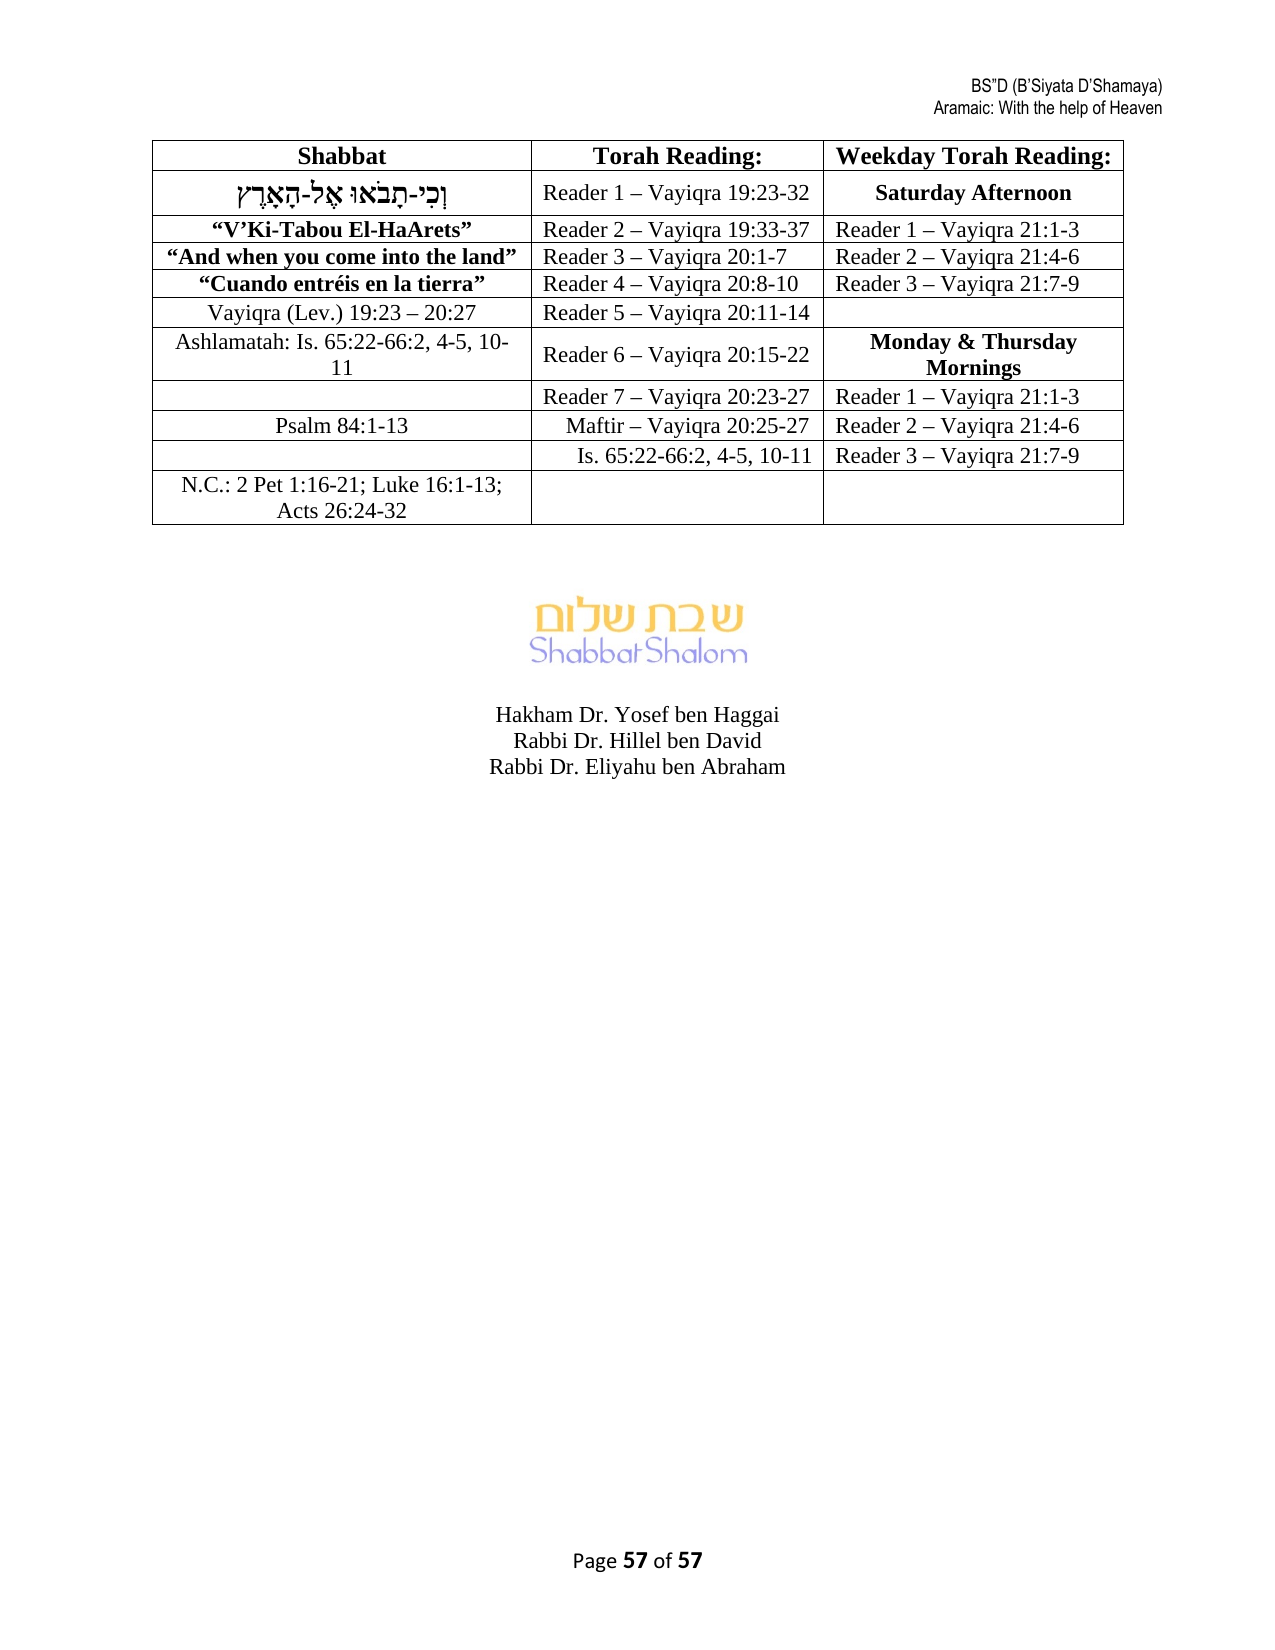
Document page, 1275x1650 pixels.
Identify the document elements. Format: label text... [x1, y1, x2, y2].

table_cell וְכִי-תָבֹאוּ אֶל-הָאָרֶץ [153, 171, 531, 214]
table_cell Reader 1 – Vayiqra 19:23-32 [532, 171, 823, 214]
table_cell Reader 5 – Vayiqra 20:11-14 [532, 298, 823, 327]
table_cell Ashlamatah: Is. 65:22-66:2, 4-5, 10-11 [153, 328, 531, 380]
table_cell Saturday Afternoon [824, 171, 1123, 214]
table_cell Reader 1 – Vayiqra 21:1-3 [824, 381, 1123, 410]
table_cell Vayiqra (Lev.) 19:23 – 20:27 [153, 298, 531, 327]
picture [518, 577, 757, 675]
table_cell Reader 3 – Vayiqra 21:7-9 [824, 441, 1123, 470]
table_cell “Cuando entréis en la tierra” [153, 270, 531, 297]
table_cell [153, 381, 531, 410]
table_cell Reader 2 – Vayiqra 21:4-6 [824, 243, 1123, 269]
table_cell Maftir – Vayiqra 20:25-27 [532, 411, 823, 440]
table_cell Reader 6 – Vayiqra 20:15-22 [532, 328, 823, 380]
table_cell [153, 441, 531, 470]
table_header Shabbat [153, 141, 531, 169]
text Rabbi Dr. Eliyahu ben Abraham [112, 753, 1162, 780]
table_cell Reader 2 – Vayiqra 19:33-37 [532, 216, 823, 242]
table_cell [532, 471, 823, 524]
text Rabbi Dr. Hillel ben David [112, 727, 1162, 753]
table_cell “And when you come into the land” [153, 243, 531, 269]
table_cell Reader 4 – Vayiqra 20:8-10 [532, 270, 823, 297]
table_header Weekday Torah Reading: [824, 141, 1123, 169]
table_cell Reader 1 – Vayiqra 21:1-3 [824, 216, 1123, 242]
table_cell Psalm 84:1-13 [153, 411, 531, 440]
table_cell Reader 3 – Vayiqra 20:1-7 [532, 243, 823, 269]
table_cell Monday & Thursday Mornings [824, 328, 1123, 380]
text Hakham Dr. Yosef ben Haggai [112, 701, 1162, 727]
table_cell Reader 7 – Vayiqra 20:23-27 [532, 381, 823, 410]
table_cell Reader 2 – Vayiqra 21:4-6 [824, 411, 1123, 440]
table_cell [824, 298, 1123, 327]
table_cell “V’Ki-Tabou El-HaArets” [153, 216, 531, 242]
table_cell Is. 65:22-66:2, 4-5, 10-11 [532, 441, 823, 470]
table_header Torah Reading: [532, 141, 823, 169]
table_cell Reader 3 – Vayiqra 21:7-9 [824, 270, 1123, 297]
table_cell [824, 471, 1123, 524]
table_cell N.C.: 2 Pet 1:16-21; Luke 16:1-13; Acts 26:24-32 [153, 471, 531, 524]
